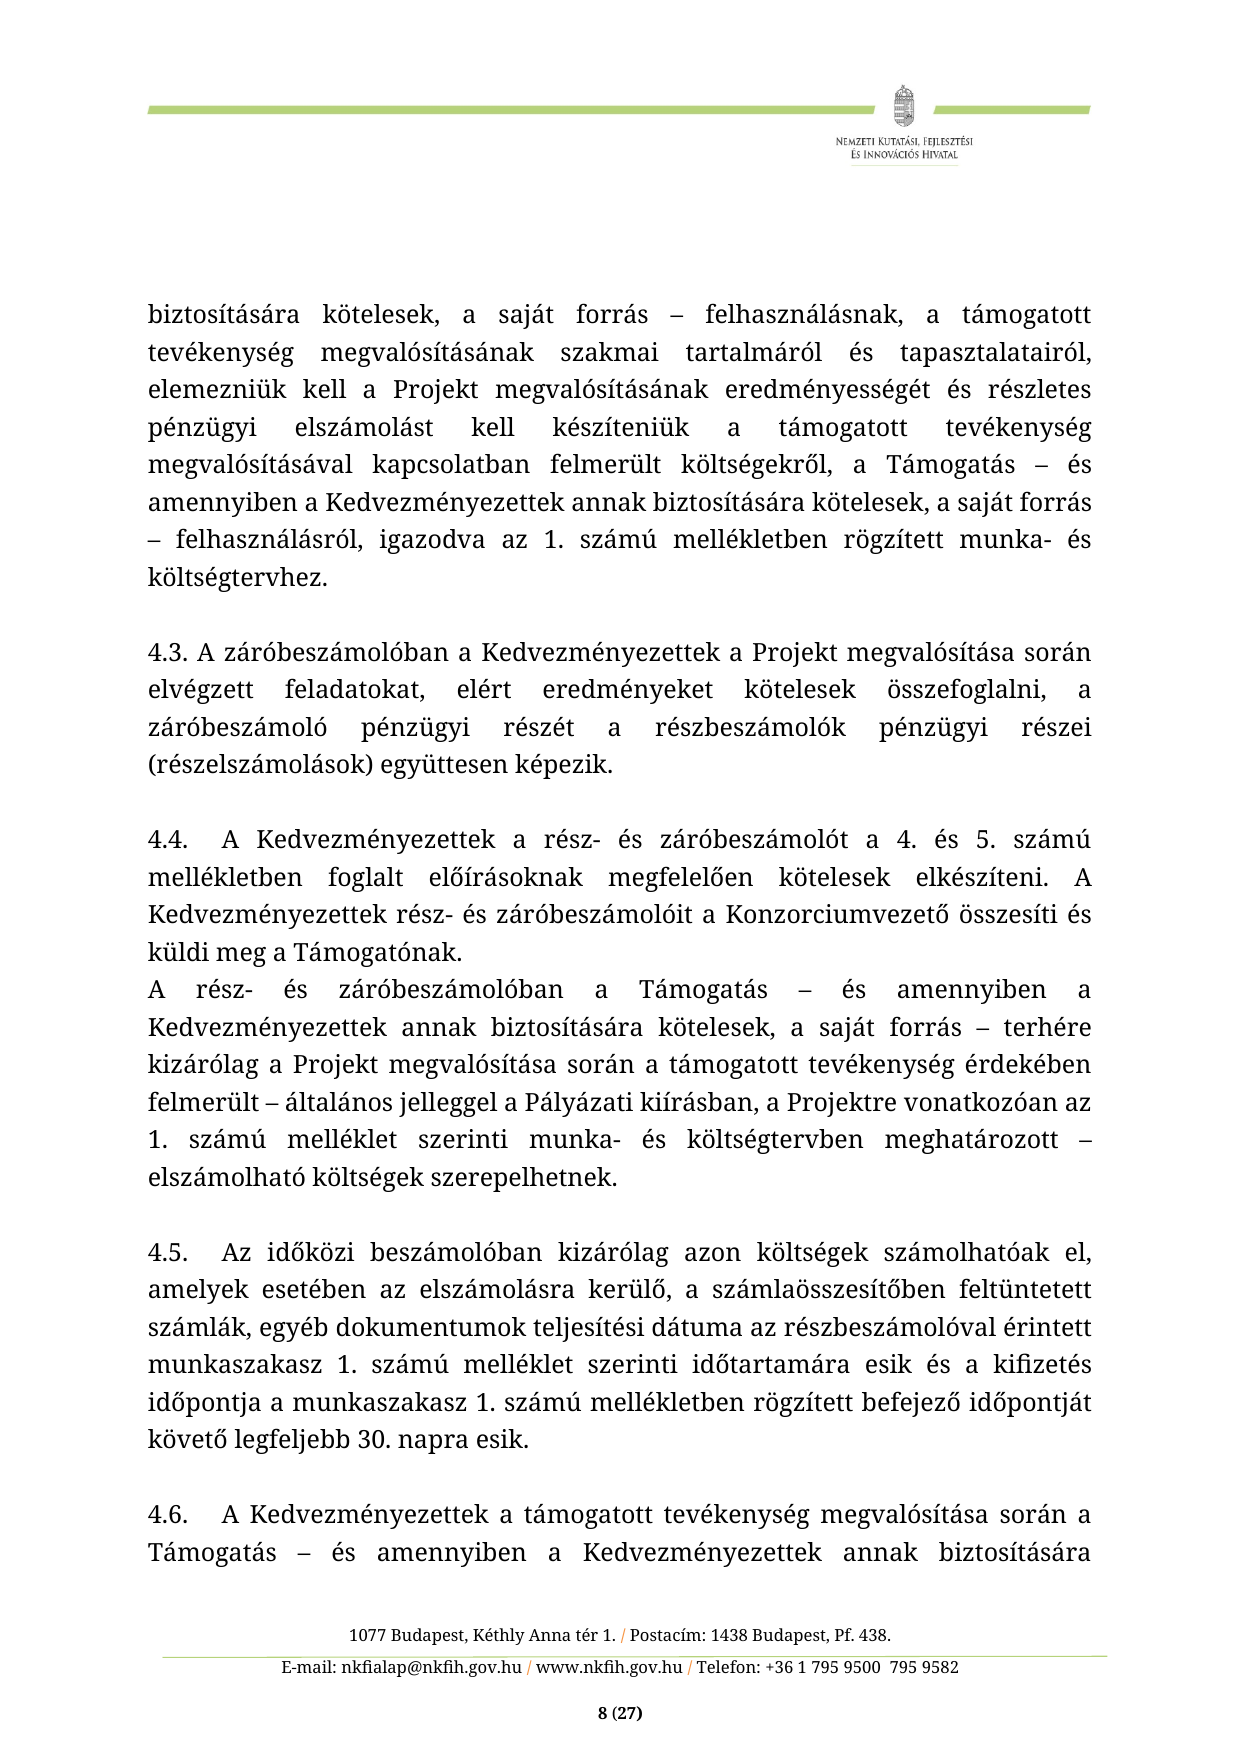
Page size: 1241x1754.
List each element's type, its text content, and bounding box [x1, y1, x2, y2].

text A rész- és záróbeszámolóban a Támogatás – és amennyiben a Kedvezményezettek annak biztosítására kötelesek, a saját forrás – terhére kizárólag a Projekt megvalósítása során a támogatott tevékenység érdekében felmerült – általános jelleggel a Pályázati kiírásban, a Projektre vonatkozóan az 1. számú melléklet szerinti munka- és költségtervben meghatározott – elszámolható költségek szerepelhetnek. [148, 969, 1093, 1194]
text 4.3. A záróbeszámolóban a Kedvezményezettek a Projekt megvalósítása során elvégzett feladatokat, elért eredményeket kötelesek összefoglalni, a záróbeszámoló pénzügyi részét a részbeszámolók pénzügyi részei (részelszámolások) együttesen képezik. [148, 631, 1093, 781]
picture [146, 82, 1092, 168]
text 4.4. A Kedvezményezettek a rész- és záróbeszámolót a 4. és 5. számú mellékletben foglalt előírásoknak megfelelően kötelesek elkészíteni. A Kedvezményezettek rész- és záróbeszámolóit a Konzorciumvezető összesíti és küldi meg a Támogatónak. [148, 819, 1093, 969]
text 4.5. Az időközi beszámolóban kizárólag azon költségek számolhatóak el, amelyek esetében az elszámolásra kerülő, a számlaösszesítőben feltüntetett számlák, egyéb dokumentumok teljesítési dátuma az részbeszámolóval érintett munkaszakasz 1. számú melléklet szerinti időtartamára esik és a kifizetés időpontja a munkaszakasz 1. számú mellékletben rögzített befejező időpontját követő legfeljebb 30. napra esik. [148, 1231, 1093, 1456]
